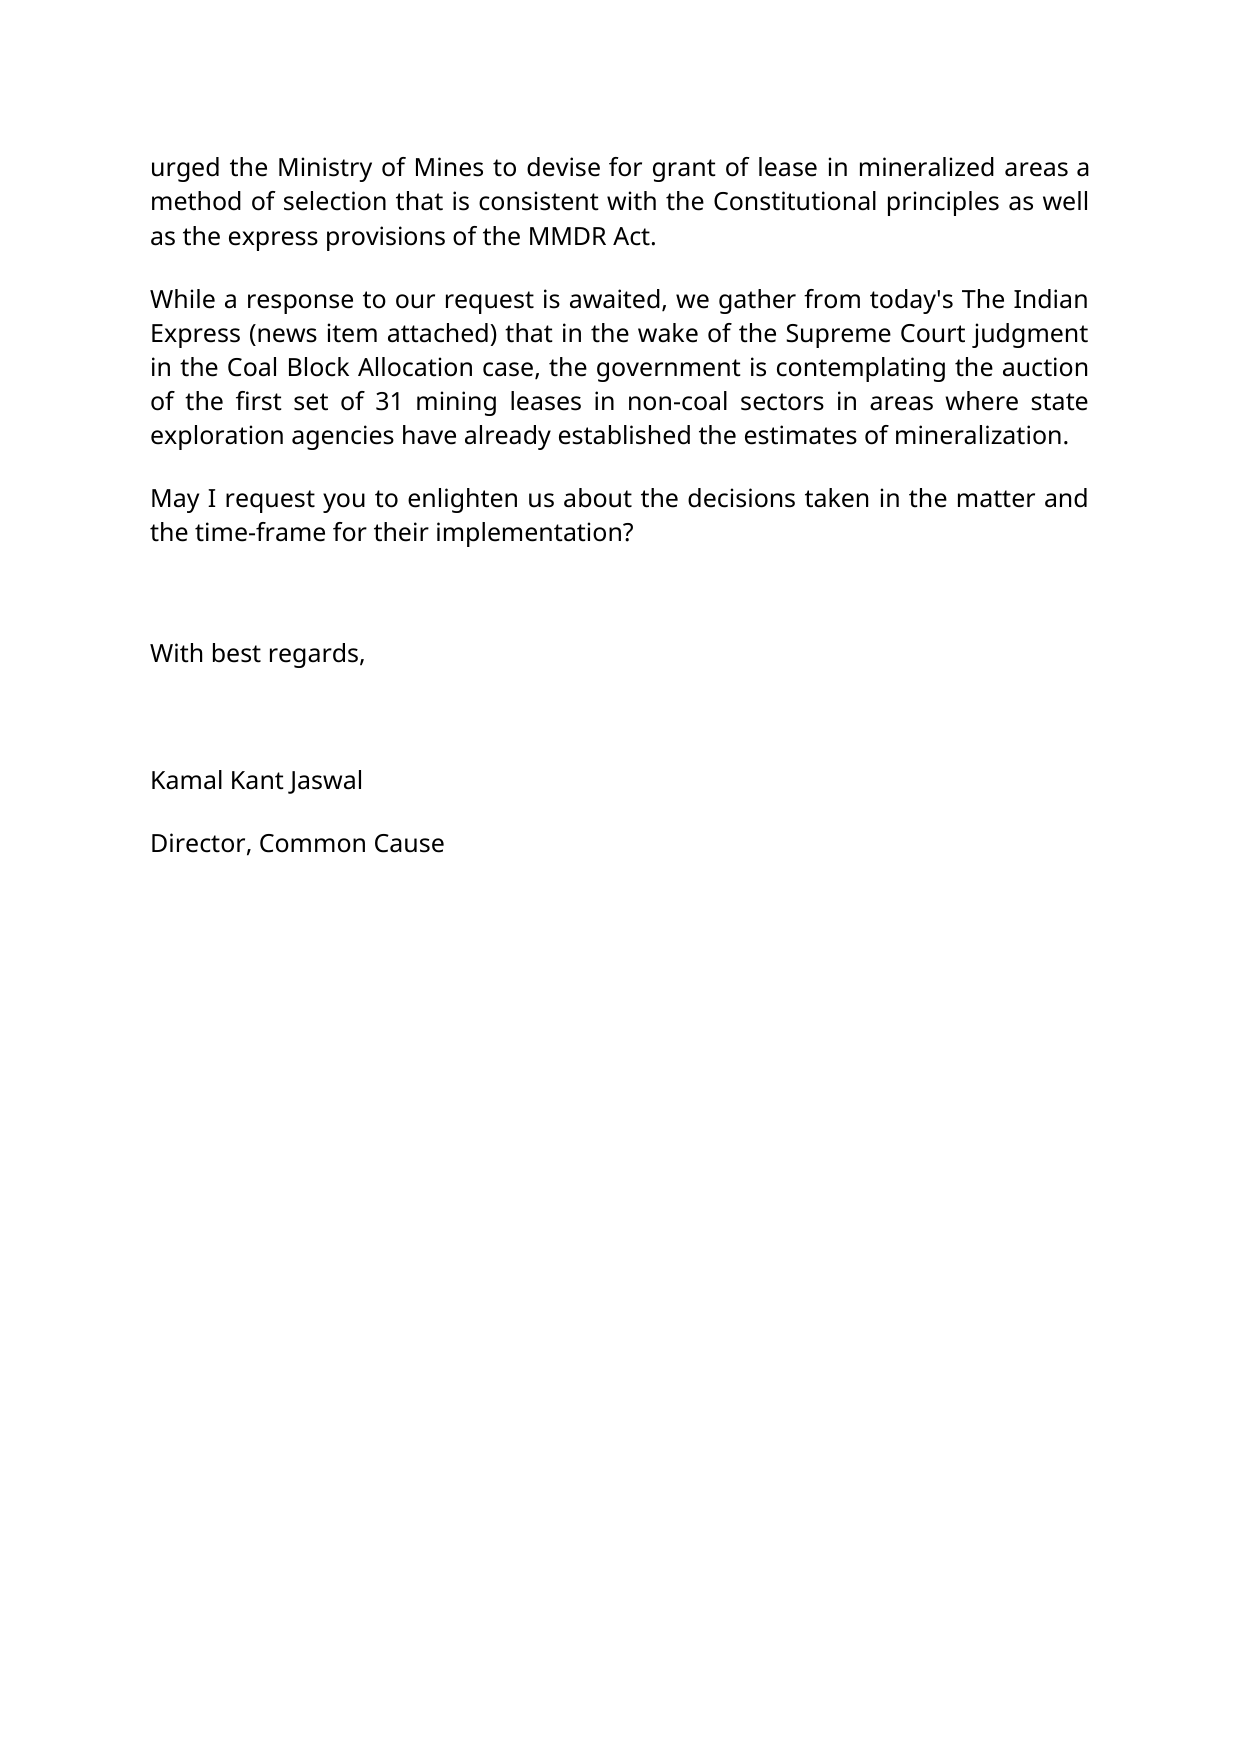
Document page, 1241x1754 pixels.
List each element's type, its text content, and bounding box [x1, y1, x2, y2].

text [150, 150, 1090, 252]
text Kamal Kant Jaswal [150, 762, 1090, 797]
text May I request you to enlighten us about the decisions taken in the matter and the time-frame for their implementation? [150, 481, 1090, 549]
text Director, Common Cause [150, 826, 1090, 860]
text While a response to our request is awaited, we gather from today's The Indian Express (news item attached) that in the wake of the Supreme Court judgment in the Coal Block Allocation case, the government is contemplating the auction of the first set of 31 mining leases in non-coal sectors in areas where state exploration agencies have already established the estimates of mineralization. [150, 281, 1090, 452]
text With best regards, [150, 636, 1090, 670]
